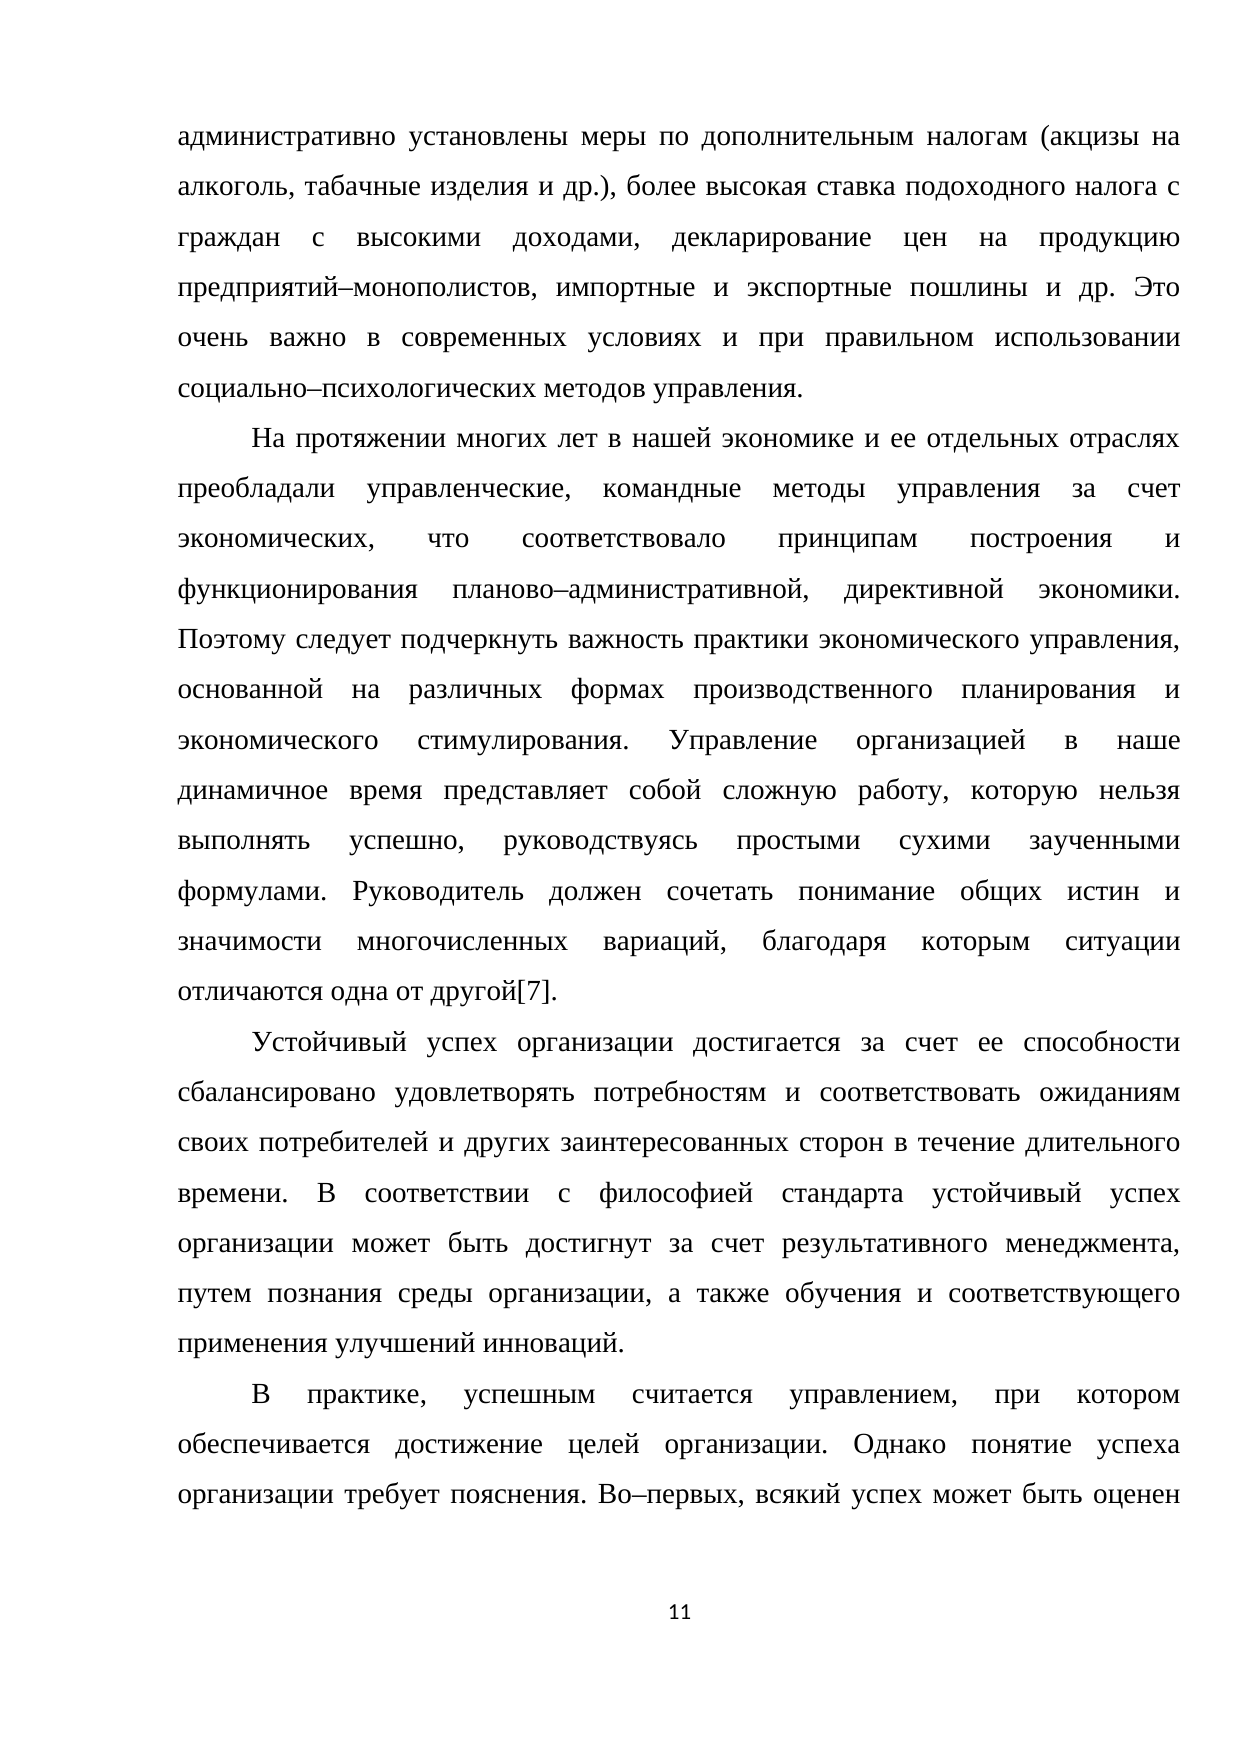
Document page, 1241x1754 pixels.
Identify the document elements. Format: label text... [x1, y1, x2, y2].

text Устойчивый успех организации достигается за счет ее способности сбалансировано удовлетворять потребностям и соответствовать ожиданиям своих потребителей и других заинтересованных сторон в течение длительного времени. В соответствии с философией стандарта устойчивый успех организации может быть достигнут за счет результативного менеджмента, путем познания среды организации, а также обучения и соответствующего применения улучшений инноваций. [177, 1024, 1181, 1359]
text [177, 118, 1181, 403]
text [177, 1376, 1181, 1510]
text На протяжении многих лет в нашей экономике и ее отдельных отраслях преобладали управленческие, командные методы управления за счет экономических, что соответствовало принципам построения и функционирования планово–административной, директивной экономики. Поэтому следует подчеркнуть важность практики экономического управления, основанной на различных формах производственного планирования и экономического стимулирования. Управление организацией в наше динамичное время представляет собой сложную работу, которую нельзя выполнять успешно, руководствуясь простыми сухими заученными формулами. Руководитель должен сочетать понимание общих истин и значимости многочисленных вариаций, благодаря которым ситуации отличаются одна от другой[7]. [177, 420, 1181, 1007]
